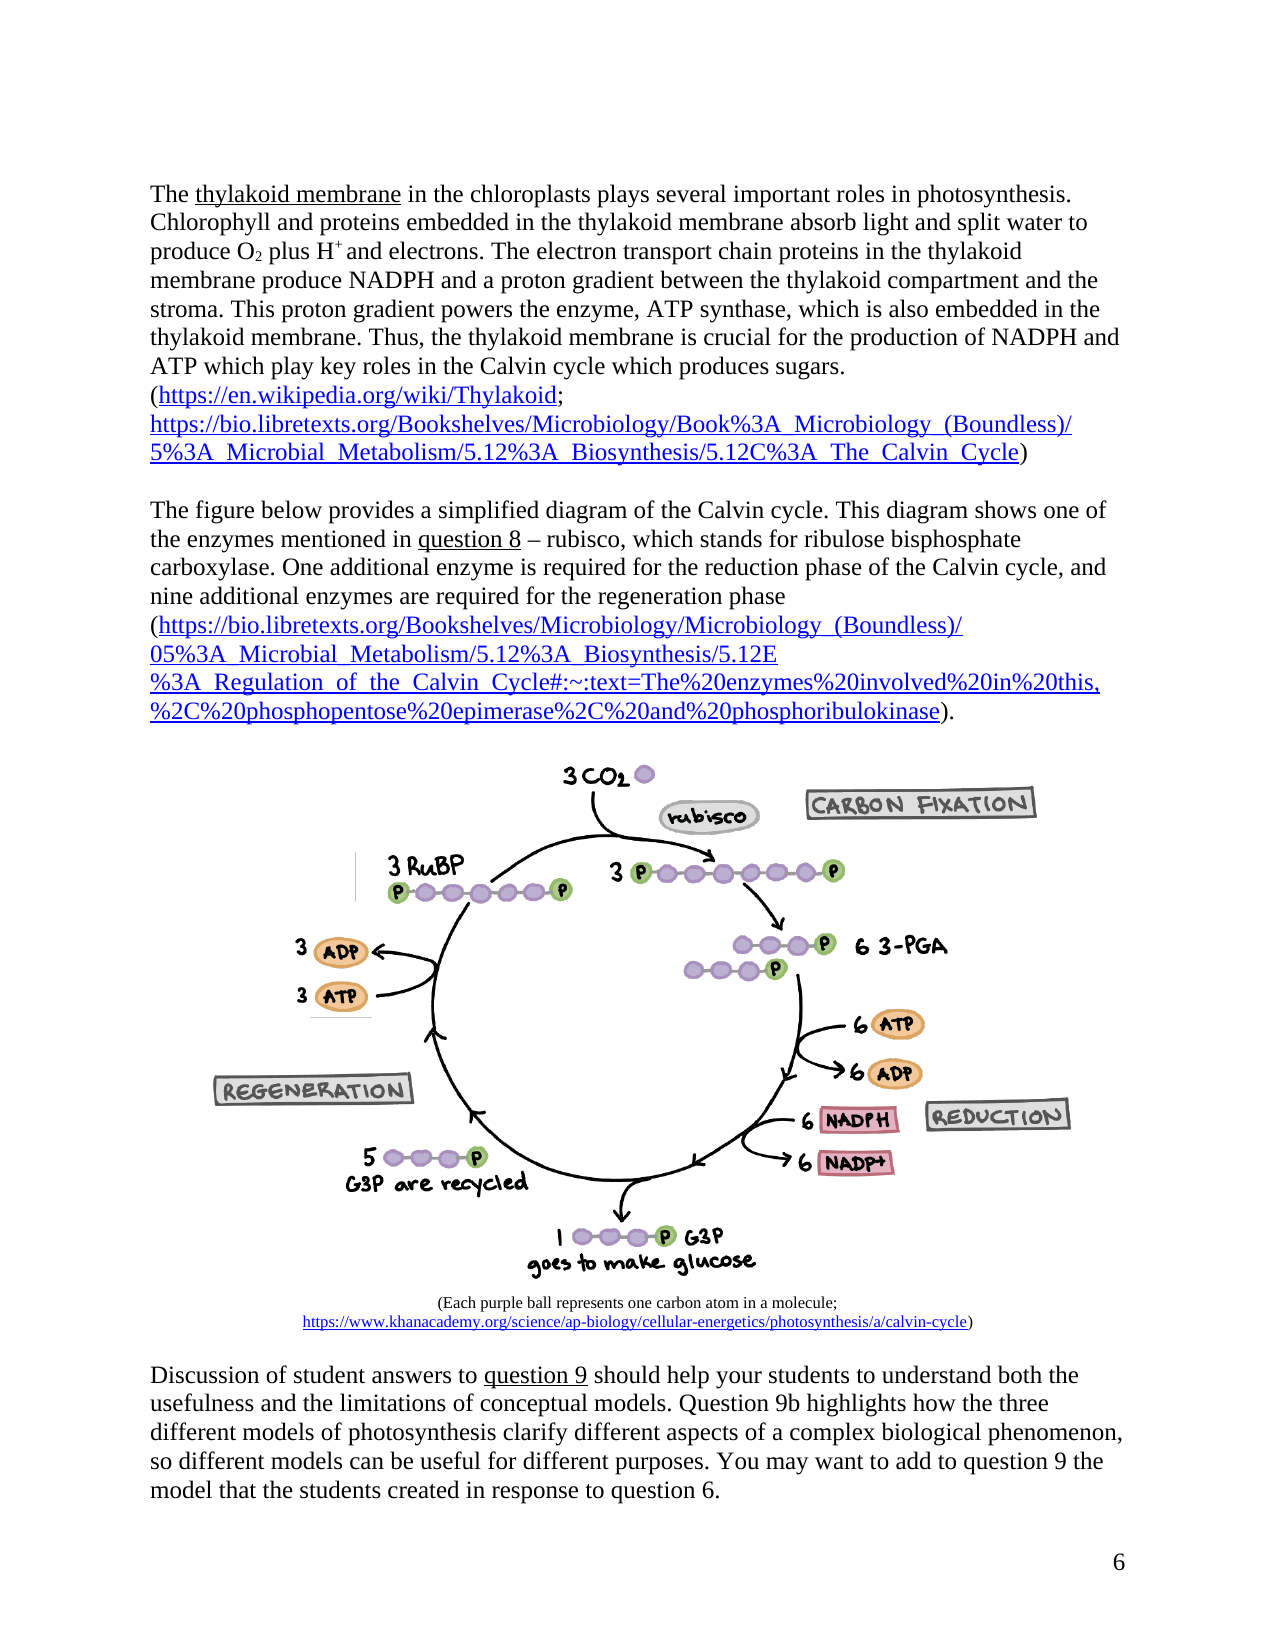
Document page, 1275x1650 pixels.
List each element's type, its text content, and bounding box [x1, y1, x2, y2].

text The thylakoid membrane in the chloroplasts plays several important roles in photosynthesis. Chlorophyll and proteins embedded in the thylakoid membrane absorb light and split water to produce O2 plus H+ and electrons. The electron transport chain proteins in the thylakoid membrane produce NADPH and a proton gradient between the thylakoid compartment and the stroma. This proton gradient powers the enzyme, ATP synthase, which is also embedded in the thylakoid membrane. Thus, the thylakoid membrane is crucial for the production of NADPH and ATP which play key roles in the Calvin cycle which produces sugars. (https://en.wikipedia.org/wiki/Thylakoid; https://bio.libretexts.org/Bookshelves/Microbiology/Book%3A_Microbiology_(Boundless)/5%3A_Microbial_Metabolism/5.12%3A_Biosynthesis/5.12C%3A_The_Calvin_Cycle) [150, 179, 1125, 466]
text Discussion of student answers to question 9 should help your students to understand both the usefulness and the limitations of conceptual models. Question 9b highlights how the three different models of photosynthesis clarify different aspects of a complex biological phenomenon, so different models can be useful for different purposes. You may want to add to question 9 the model that the students created in response to question 6. [150, 1360, 1125, 1503]
text The figure below provides a simplified diagram of the Calvin cycle. This diagram shows one of the enzymes mentioned in question 8 – rubisco, which stands for ribulose bisphosphate carboxylase. One additional enzyme is required for the reduction phase of the Calvin cycle, and nine additional enzymes are required for the regeneration phase (https://bio.libretexts.org/Bookshelves/Microbiology/Microbiology_(Boundless)/05%3A_Microbial_Metabolism/5.12%3A_Biosynthesis/5.12E%3A_Regulation_of_the_Calvin_Cycle#:~:text=The%20enzymes%20involved%20in%20this,%2C%20phosphopentose%20epimerase%2C%20and%20phosphoribulokinase). [150, 495, 1125, 725]
text (Each purple ball represents one carbon atom in a molecule; [150, 1293, 1125, 1312]
text https://www.khanacademy.org/science/ap-biology/cellular-energetics/photosynthesis/a/calvin-cycle) [150, 1312, 1125, 1331]
picture [150, 753, 1125, 1293]
